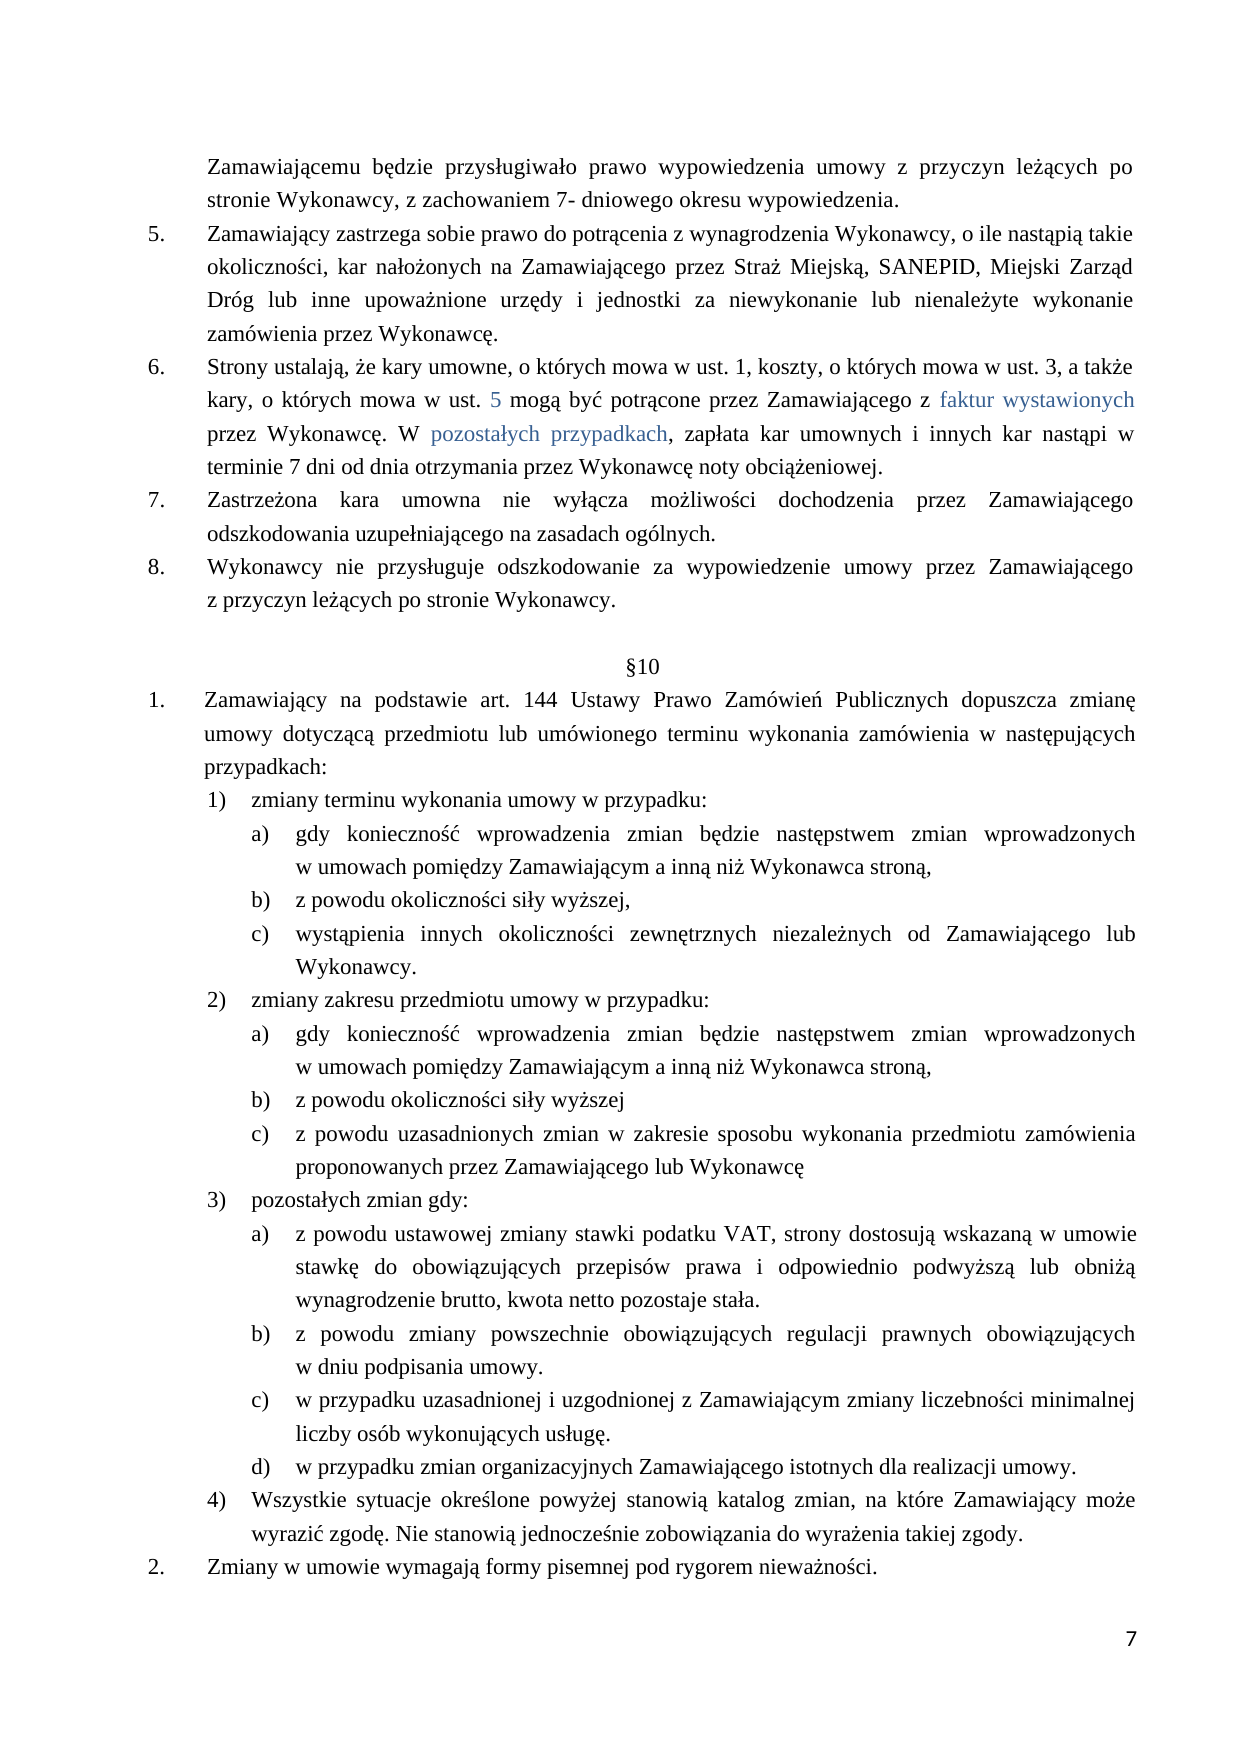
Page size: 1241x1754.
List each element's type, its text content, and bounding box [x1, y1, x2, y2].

list Zastrzeżona kara umowna nie wyłącza możliwości dochodzenia przez Zamawiającego odszkodowania uzupełniającego na zasadach ogólnych. [148, 481, 1135, 548]
text b) z powodu okoliczności siły wyższej, [251, 881, 1137, 914]
text d) w przypadku zmian organizacyjnych Zamawiającego istotnych dla realizacji umowy. [251, 1448, 1137, 1481]
text b) z powodu okoliczności siły wyższej [251, 1081, 1137, 1114]
text c) w przypadku uzasadnionej i uzgodnionej z Zamawiającym zmiany liczebności minimalnej liczby osób wykonujących usługę. [251, 1381, 1137, 1448]
text a) gdy konieczność wprowadzenia zmian będzie następstwem zmian wprowadzonych w umowach pomiędzy Zamawiającym a inną niż Wykonawca stroną, [251, 814, 1137, 881]
text §10 [148, 648, 1137, 681]
text 2) zmiany zakresu przedmiotu umowy w przypadku: [207, 981, 1137, 1014]
text 3) pozostałych zmian gdy: [207, 1181, 1137, 1214]
list Strony ustalają, że kary umowne, o których mowa w ust. 1, koszty, o których mowa w ust. 3, a także kary, o których mowa w ust. 5 mogą być potrącone przez Zamawiającego z faktur wystawionych przez Wykonawcę. W pozostałych przypadkach, zapłata kar umownych i innych kar nastąpi w terminie 7 dni od dnia otrzymania przez Wykonawcę noty obciążeniowej. [148, 348, 1135, 481]
text 1. Zamawiający na podstawie art. 144 Ustawy Prawo Zamówień Publicznych dopuszcza zmianę umowy dotyczącą przedmiotu lub umówionego terminu wykonania zamówienia w następujących przypadkach: [148, 681, 1137, 781]
text c) z powodu uzasadnionych zmian w zakresie sposobu wykonania przedmiotu zamówienia proponowanych przez Zamawiającego lub Wykonawcę [251, 1114, 1137, 1181]
list Zamawiający zastrzega sobie prawo do potrącenia z wynagrodzenia Wykonawcy, o ile nastąpią takie okoliczności, kar nałożonych na Zamawiającego przez Straż Miejską, SANEPID, Miejski Zarząd Dróg lub inne upoważnione urzędy i jednostki za niewykonanie lub nienależyte wykonanie zamówienia przez Wykonawcę. [148, 214, 1135, 348]
text 2. Zmiany w umowie wymagają formy pisemnej pod rygorem nieważności. [148, 1548, 1129, 1581]
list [148, 148, 1135, 214]
text 1) zmiany terminu wykonania umowy w przypadku: [207, 781, 1137, 814]
text b) z powodu zmiany powszechnie obowiązujących regulacji prawnych obowiązujących w dniu podpisania umowy. [251, 1314, 1137, 1381]
list Wykonawcy nie przysługuje odszkodowanie za wypowiedzenie umowy przez Zamawiającego z przyczyn leżących po stronie Wykonawcy. [148, 548, 1135, 614]
text a) z powodu ustawowej zmiany stawki podatku VAT, strony dostosują wskazaną w umowie stawkę do obowiązujących przepisów prawa i odpowiednio podwyższą lub obniżą wynagrodzenie brutto, kwota netto pozostaje stała. [251, 1214, 1137, 1314]
text a) gdy konieczność wprowadzenia zmian będzie następstwem zmian wprowadzonych w umowach pomiędzy Zamawiającym a inną niż Wykonawca stroną, [251, 1014, 1137, 1081]
text 4) Wszystkie sytuacje określone powyżej stanowią katalog zmian, na które Zamawiający może wyrazić zgodę. Nie stanowią jednocześnie zobowiązania do wyrażenia takiej zgody. [207, 1481, 1137, 1548]
text c) wystąpienia innych okoliczności zewnętrznych niezależnych od Zamawiającego lub Wykonawcy. [251, 914, 1137, 981]
